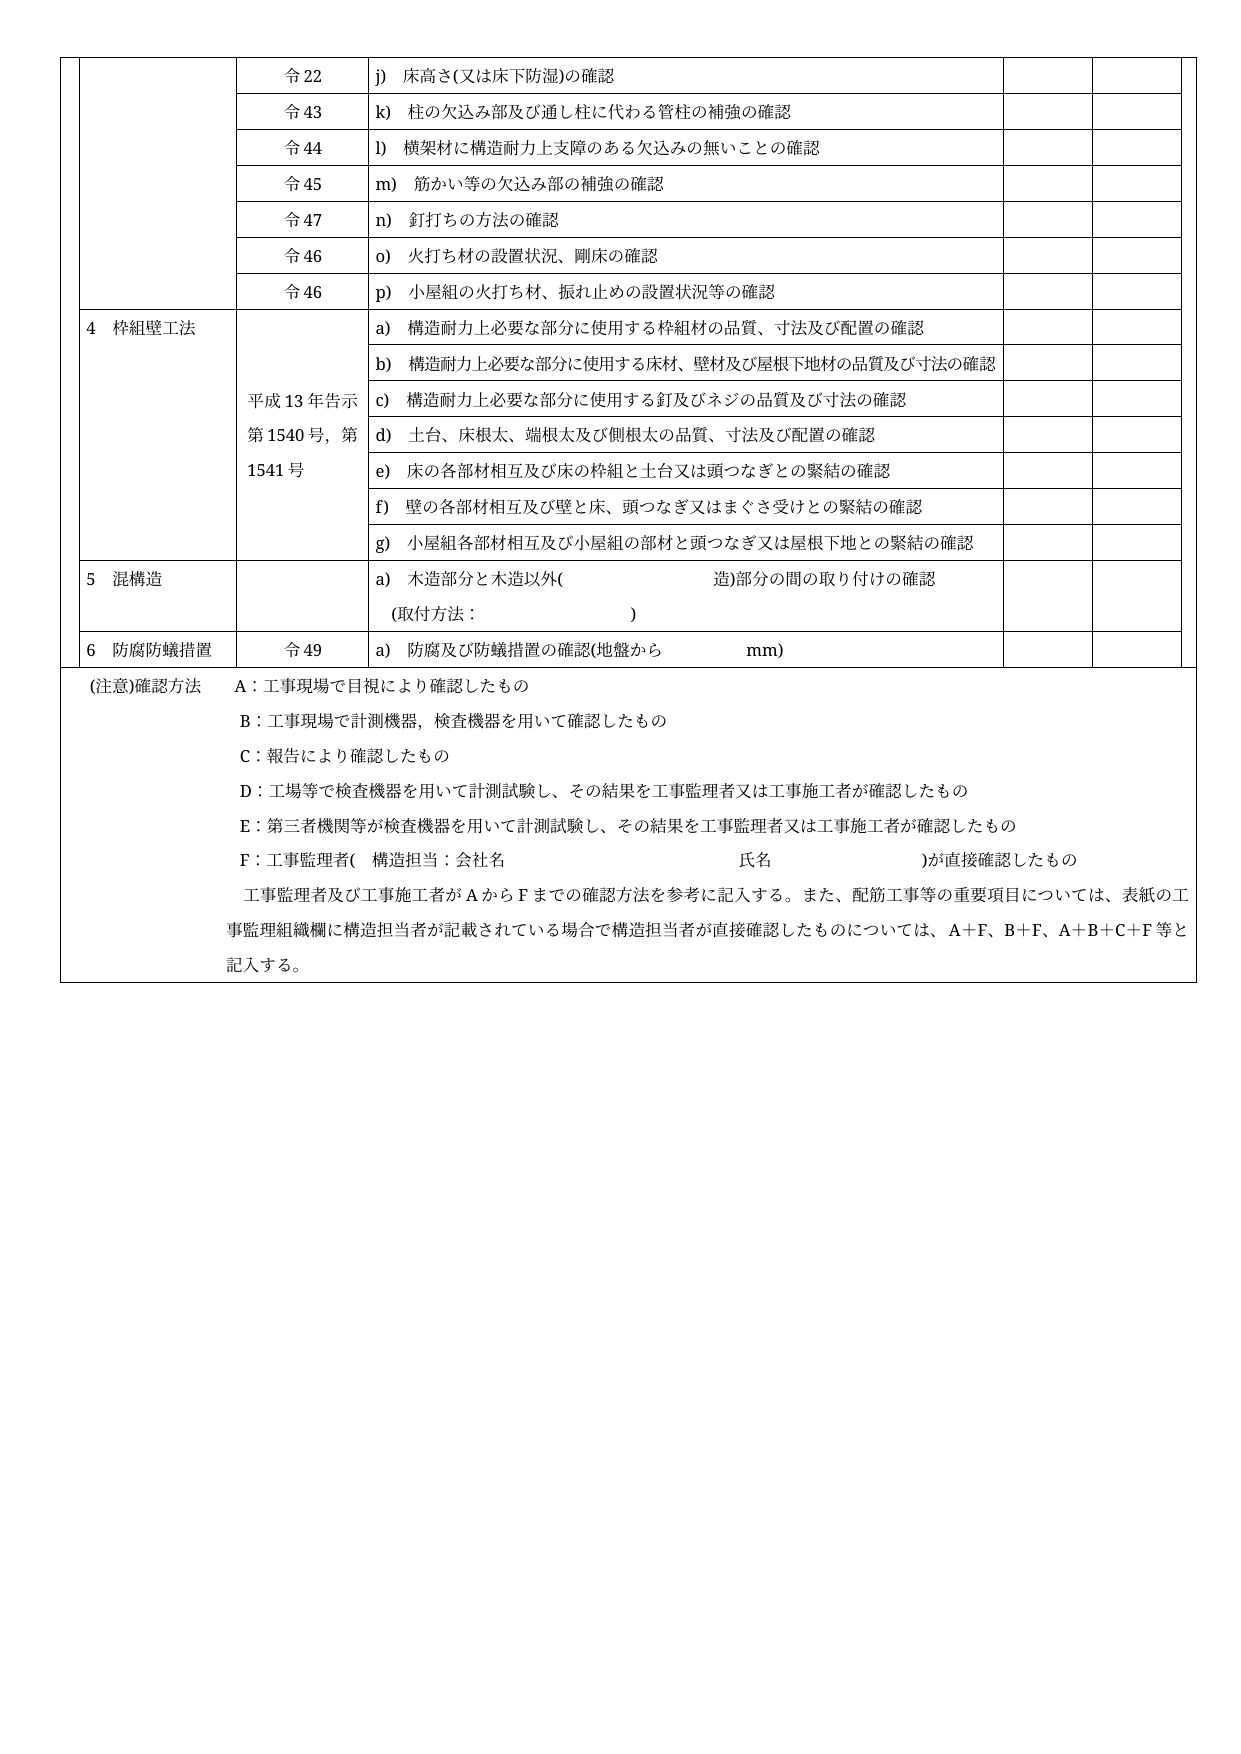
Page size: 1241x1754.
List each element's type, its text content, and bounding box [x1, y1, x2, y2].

table_cell [1093, 238, 1181, 272]
table_cell [1004, 345, 1092, 380]
table_cell (注意)確認方法 A：工事現場で目視により確認したもの B：工事現場で計測機器，検査機器を用いて確認したもの C：報告により確認したもの D：工場等で検査機器を用いて計測試験し、その結果を工事監理者又は工事施工者が確認したもの E：第三者機関等が検査機器を用いて計測試験し、その結果を工事監理者又は工事施工者が確認したもの F：工事監理者( 構造担当：会社名 氏名 )が直接確認したもの 工事監理者及び工事施工者がAからFまでの確認方法を参考に記入する。また、配筋工事等の重要項目については、表紙の工事監理組織欄に構造担当者が記載されている場合で構造担当者が直接確認したものについては、A＋F、B＋F、A＋B＋C＋F等と記入する。 [61, 668, 1196, 982]
table_cell [1004, 417, 1092, 452]
table_cell [1004, 238, 1092, 272]
table_cell j) 床高さ(又は床下防湿)の確認 [369, 58, 1003, 93]
table_cell g) 小屋組各部材相互及び小屋組の部材と頭つなぎ又は屋根下地との緊結の確認 [369, 525, 1003, 560]
table_cell 令22 [237, 58, 368, 93]
table_cell [1093, 632, 1181, 667]
table_cell 6 防腐防蟻措置 [80, 632, 236, 667]
table_cell 令46 [237, 274, 368, 308]
table_cell a) 木造部分と木造以外( 造)部分の間の取り付けの確認 (取付方法： ) [369, 561, 1003, 631]
table_cell [1004, 525, 1092, 560]
table_cell [1093, 58, 1181, 93]
table_cell [1004, 274, 1092, 308]
table_cell [1093, 274, 1181, 308]
table_cell f) 壁の各部材相互及び壁と床、頭つなぎ又はまぐさ受けとの緊結の確認 [369, 489, 1003, 524]
table_cell [1093, 381, 1181, 416]
table_cell [1093, 489, 1181, 524]
table_cell 令43 [237, 94, 368, 129]
table_cell a) 構造耐力上必要な部分に使用する枠組材の品質、寸法及び配置の確認 [369, 310, 1003, 344]
table_cell [1093, 525, 1181, 560]
table_cell [1004, 632, 1092, 667]
table_cell [1093, 166, 1181, 201]
table_cell [1004, 94, 1092, 129]
table_cell 令49 [237, 632, 368, 667]
table_cell [1004, 130, 1092, 165]
table_cell [1093, 130, 1181, 165]
table_cell [1004, 310, 1092, 344]
table_cell [1093, 310, 1181, 344]
table_cell [1004, 489, 1092, 524]
table_cell k) 柱の欠込み部及び通し柱に代わる管柱の補強の確認 [369, 94, 1003, 129]
table_cell [1093, 561, 1181, 631]
table_cell [1093, 345, 1181, 380]
table_cell 4 枠組壁工法 [80, 310, 236, 560]
table_cell m) 筋かい等の欠込み部の補強の確認 [369, 166, 1003, 201]
table_cell a) 防腐及び防蟻措置の確認(地盤から mm) [369, 632, 1003, 667]
table_cell 令44 [237, 130, 368, 165]
table_cell 令45 [237, 166, 368, 201]
table_cell o) 火打ち材の設置状況、剛床の確認 [369, 238, 1003, 272]
table_cell [1004, 202, 1092, 237]
table_cell b) 構造耐力上必要な部分に使用する床材、壁材及び屋根下地材の品質及び寸法の確認 [369, 345, 1003, 380]
table_cell [1004, 381, 1092, 416]
table_cell [1004, 561, 1092, 631]
table_cell 令46 [237, 238, 368, 272]
table_cell [1093, 202, 1181, 237]
table_cell e) 床の各部材相互及び床の枠組と土台又は頭つなぎとの緊結の確認 [369, 453, 1003, 488]
table_cell [1093, 417, 1181, 452]
table_cell [1004, 166, 1092, 201]
table_cell n) 釘打ちの方法の確認 [369, 202, 1003, 237]
table_cell 5 混構造 [80, 561, 236, 631]
table_cell 令47 [237, 202, 368, 237]
table_cell [1004, 58, 1092, 93]
table_cell [1004, 453, 1092, 488]
table_cell d) 土台、床根太、端根太及び側根太の品質、寸法及び配置の確認 [369, 417, 1003, 452]
table_cell c) 構造耐力上必要な部分に使用する釘及びネジの品質及び寸法の確認 [369, 381, 1003, 416]
table_cell l) 横架材に構造耐力上支障のある欠込みの無いことの確認 [369, 130, 1003, 165]
table_cell 平成13年告示第1540号，第1541号 [237, 310, 368, 560]
table_cell [1093, 453, 1181, 488]
table_cell p) 小屋組の火打ち材、振れ止めの設置状況等の確認 [369, 274, 1003, 308]
table_cell [1093, 94, 1181, 129]
table_cell [237, 561, 368, 631]
